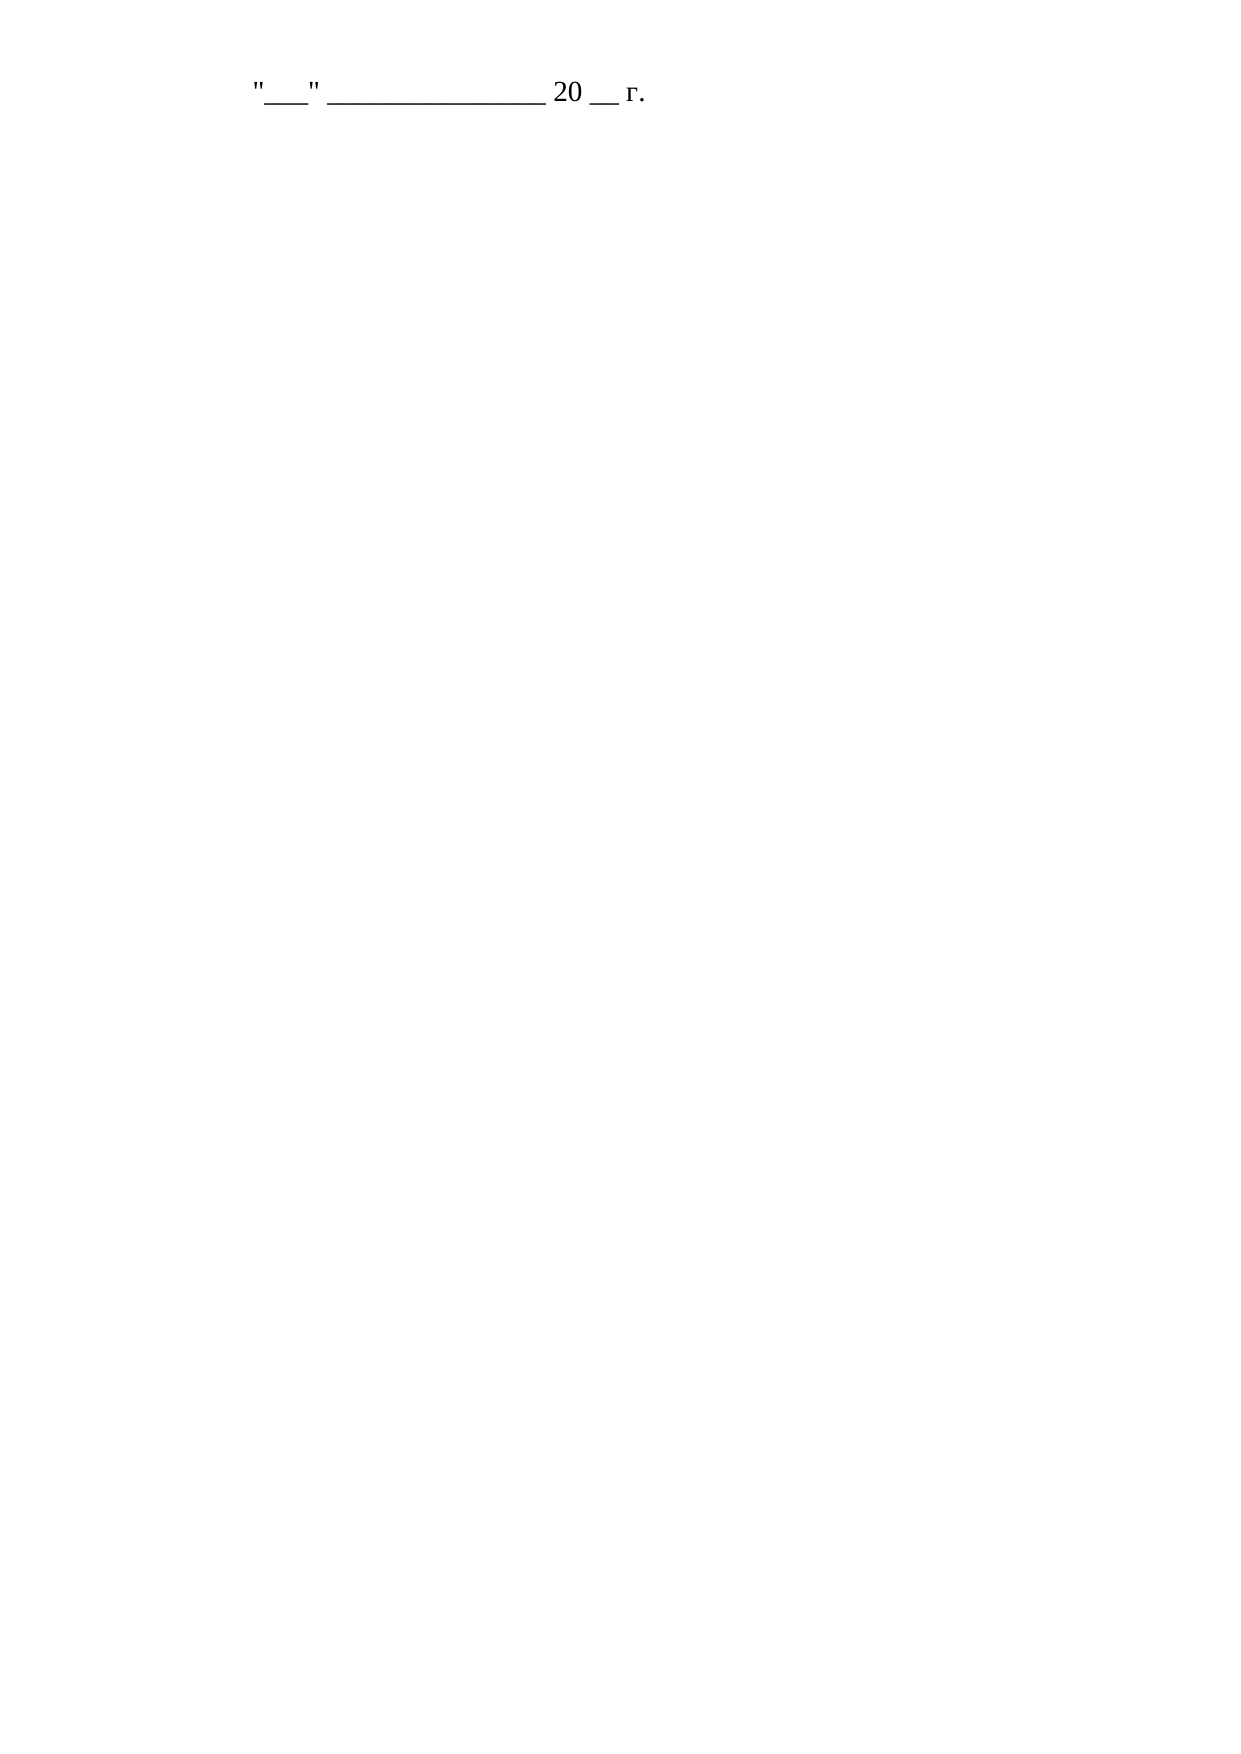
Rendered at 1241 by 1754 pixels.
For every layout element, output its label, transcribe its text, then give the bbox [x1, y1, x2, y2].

text "___" _______________ 20 __ г. [177, 74, 1181, 107]
